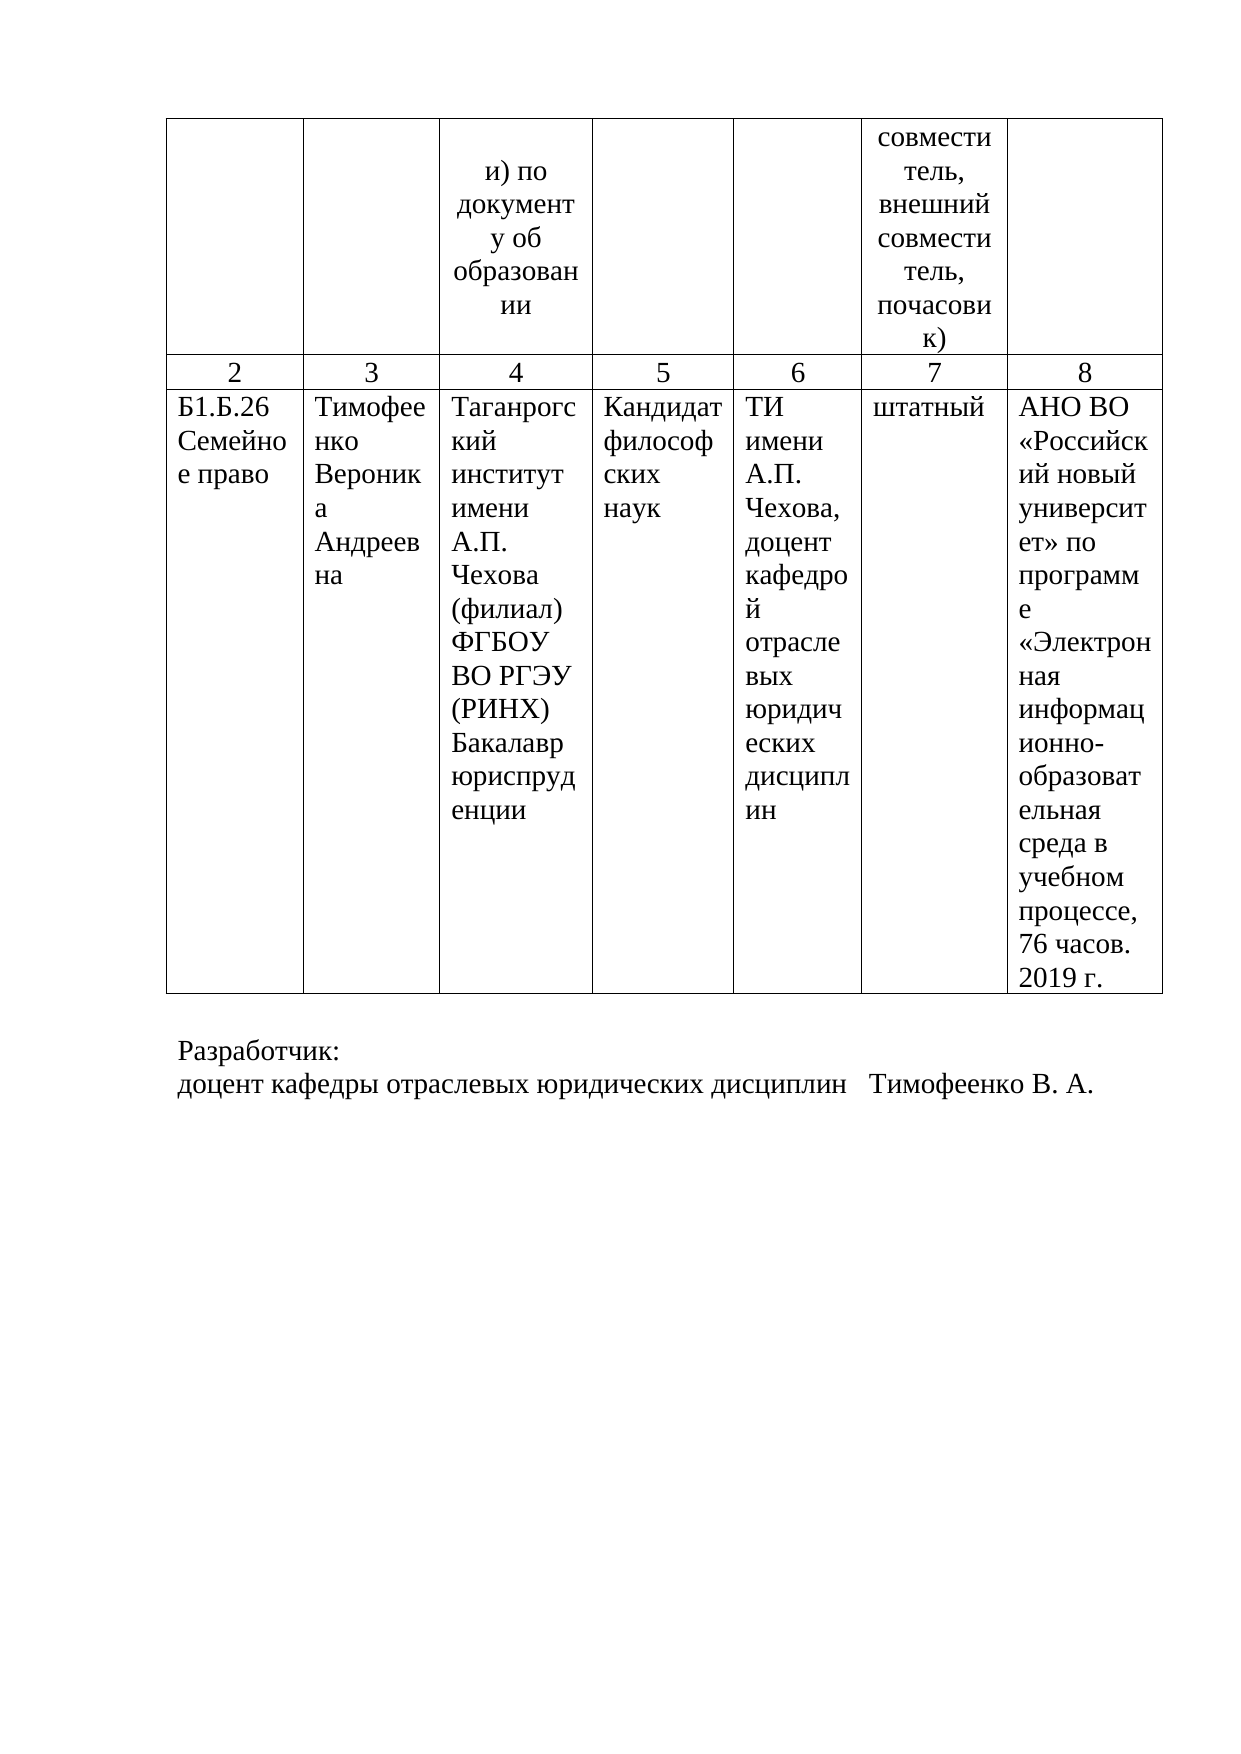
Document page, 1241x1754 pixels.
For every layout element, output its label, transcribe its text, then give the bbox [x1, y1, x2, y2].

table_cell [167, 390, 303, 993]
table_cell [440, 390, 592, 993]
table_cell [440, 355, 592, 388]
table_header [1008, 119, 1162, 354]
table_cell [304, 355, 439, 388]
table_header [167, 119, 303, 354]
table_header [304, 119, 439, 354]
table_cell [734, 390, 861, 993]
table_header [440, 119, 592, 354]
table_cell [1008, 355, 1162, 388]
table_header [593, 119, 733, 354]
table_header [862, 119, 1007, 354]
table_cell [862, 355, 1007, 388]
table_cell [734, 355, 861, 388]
text Разработчик: [177, 1033, 1152, 1066]
text доцент кафедры отраслевых юридических дисциплин Тимофеенко В. А. [177, 1066, 1152, 1100]
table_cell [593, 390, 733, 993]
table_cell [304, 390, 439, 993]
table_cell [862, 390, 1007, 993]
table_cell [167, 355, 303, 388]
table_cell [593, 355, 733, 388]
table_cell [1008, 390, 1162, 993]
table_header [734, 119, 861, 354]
